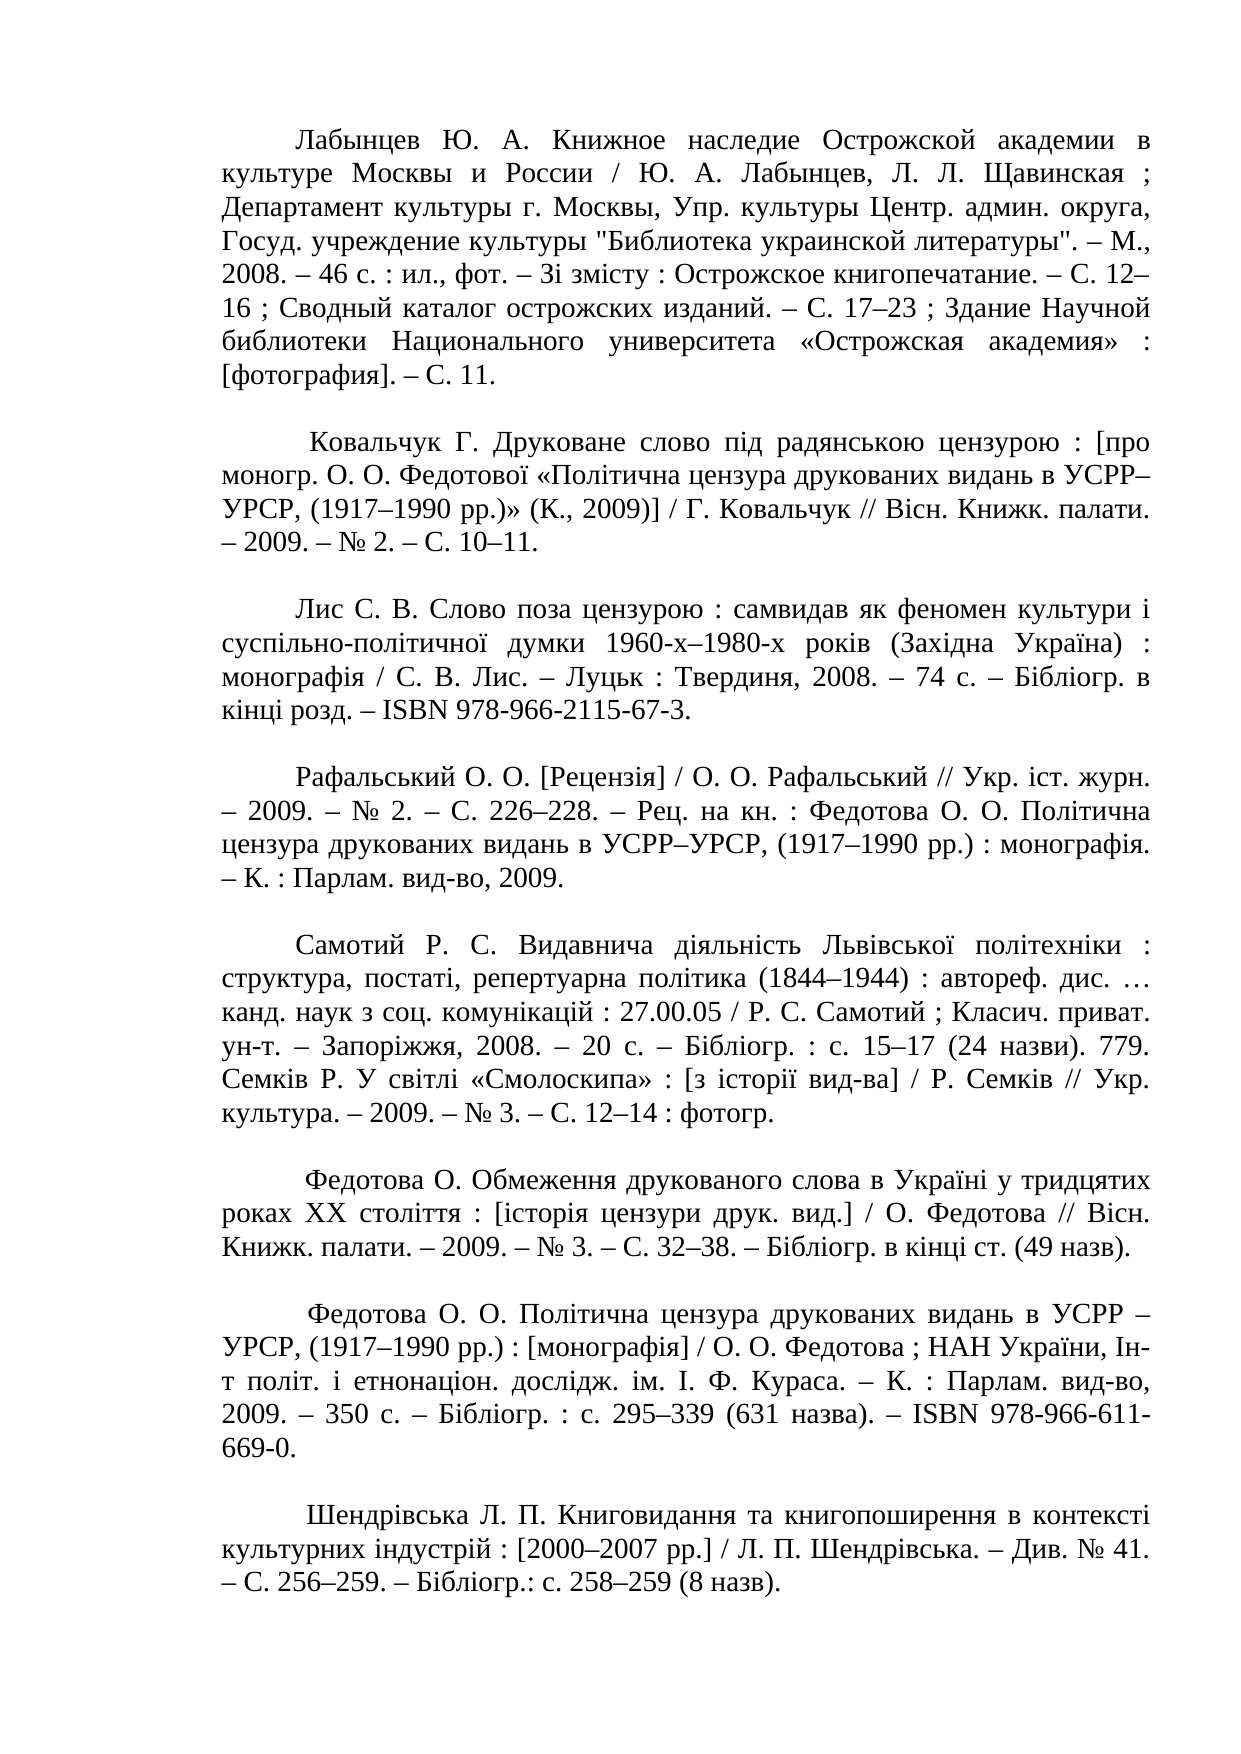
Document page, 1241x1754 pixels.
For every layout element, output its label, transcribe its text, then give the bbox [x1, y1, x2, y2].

text Лабынцев Ю. А. Книжное наследие Острожской академии в культуре Москвы и России / Ю. А. Лабынцев, Л. Л. Щавинская ; Департамент культуры г. Москвы, Упр. культуры Центр. админ. округа, Госуд. учреждение культуры "Библиотека украинской литературы". – М., 2008. – 46 с. : ил., фот. – Зі змісту : Острожское книгопечатание. – С. 12–16 ; Сводный каталог острожских изданий. – С. 17–23 ; Здание Научной библиотеки Национального университета «Острожская академия» : [фотография]. – С. 11. [221, 122, 1152, 390]
text Федотова О. Обмеження друкованого слова в Україні у тридцятих роках ХХ століття : [історія цензури друк. вид.] / О. Федотова // Вісн. Книжк. палати. – 2009. – № 3. – С. 32–38. – Бібліогр. в кінці ст. (49 назв). [221, 1162, 1152, 1262]
text Федотова О. О. Політична цензура друкованих видань в УСРР – УРСР, (1917–1990 рр.) : [монографія] / О. О. Федотова ; НАН України, Ін-т політ. і етнонаціон. дослідж. ім. І. Ф. Кураса. – К. : Парлам. вид-во, 2009. – 350 с. – Бібліогр. : с. 295–339 (631 назва). – ISBN 978-966-611- 669-0. [221, 1296, 1152, 1464]
text Ковальчук Г. Друковане слово під радянською цензурою : [про моногр. О. О. Федотової «Політична цензура друкованих видань в УСРР– УРСР, (1917–1990 рр.)» (К., 2009)] / Г. Ковальчук // Вісн. Книжк. палати. – 2009. – № 2. – С. 10–11. [221, 424, 1152, 558]
text Самотий Р. С. Видавнича діяльність Львівської політехніки : структура, постаті, репертуарна політика (1844–1944) : автореф. дис. … канд. наук з соц. комунікацій : 27.00.05 / Р. С. Самотий ; Класич. приват. ун-т. – Запоріжжя, 2008. – 20 с. – Бібліогр. : с. 15–17 (24 назви). 779. Семків Р. У світлі «Смолоскипа» : [з історії вид-ва] / Р. Семків // Укр. культура. – 2009. – № 3. – С. 12–14 : фотогр. [221, 927, 1152, 1128]
text Рафальський О. О. [Рецензія] / О. О. Рафальський // Укр. іст. журн. – 2009. – № 2. – С. 226–228. – Рец. на кн. : Федотова О. О. Політична цензура друкованих видань в УСРР–УРСР, (1917–1990 рр.) : монографія. – К. : Парлам. вид-во, 2009. [221, 759, 1152, 893]
text Шендрівська Л. П. Книговидання та книгопоширення в контексті культурних індустрій : [2000–2007 рр.] / Л. П. Шендрівська. – Див. № 41. – С. 256–259. – Бібліогр.: с. 258–259 (8 назв). [221, 1497, 1152, 1598]
text Лис С. В. Слово поза цензурою : самвидав як феномен культури і суспільно-політичної думки 1960-х–1980-х років (Західна Україна) : монографія / С. В. Лис. – Луцьк : Твердиня, 2008. – 74 с. – Бібліогр. в кінці розд. – ISBN 978-966-2115-67-3. [221, 592, 1152, 726]
